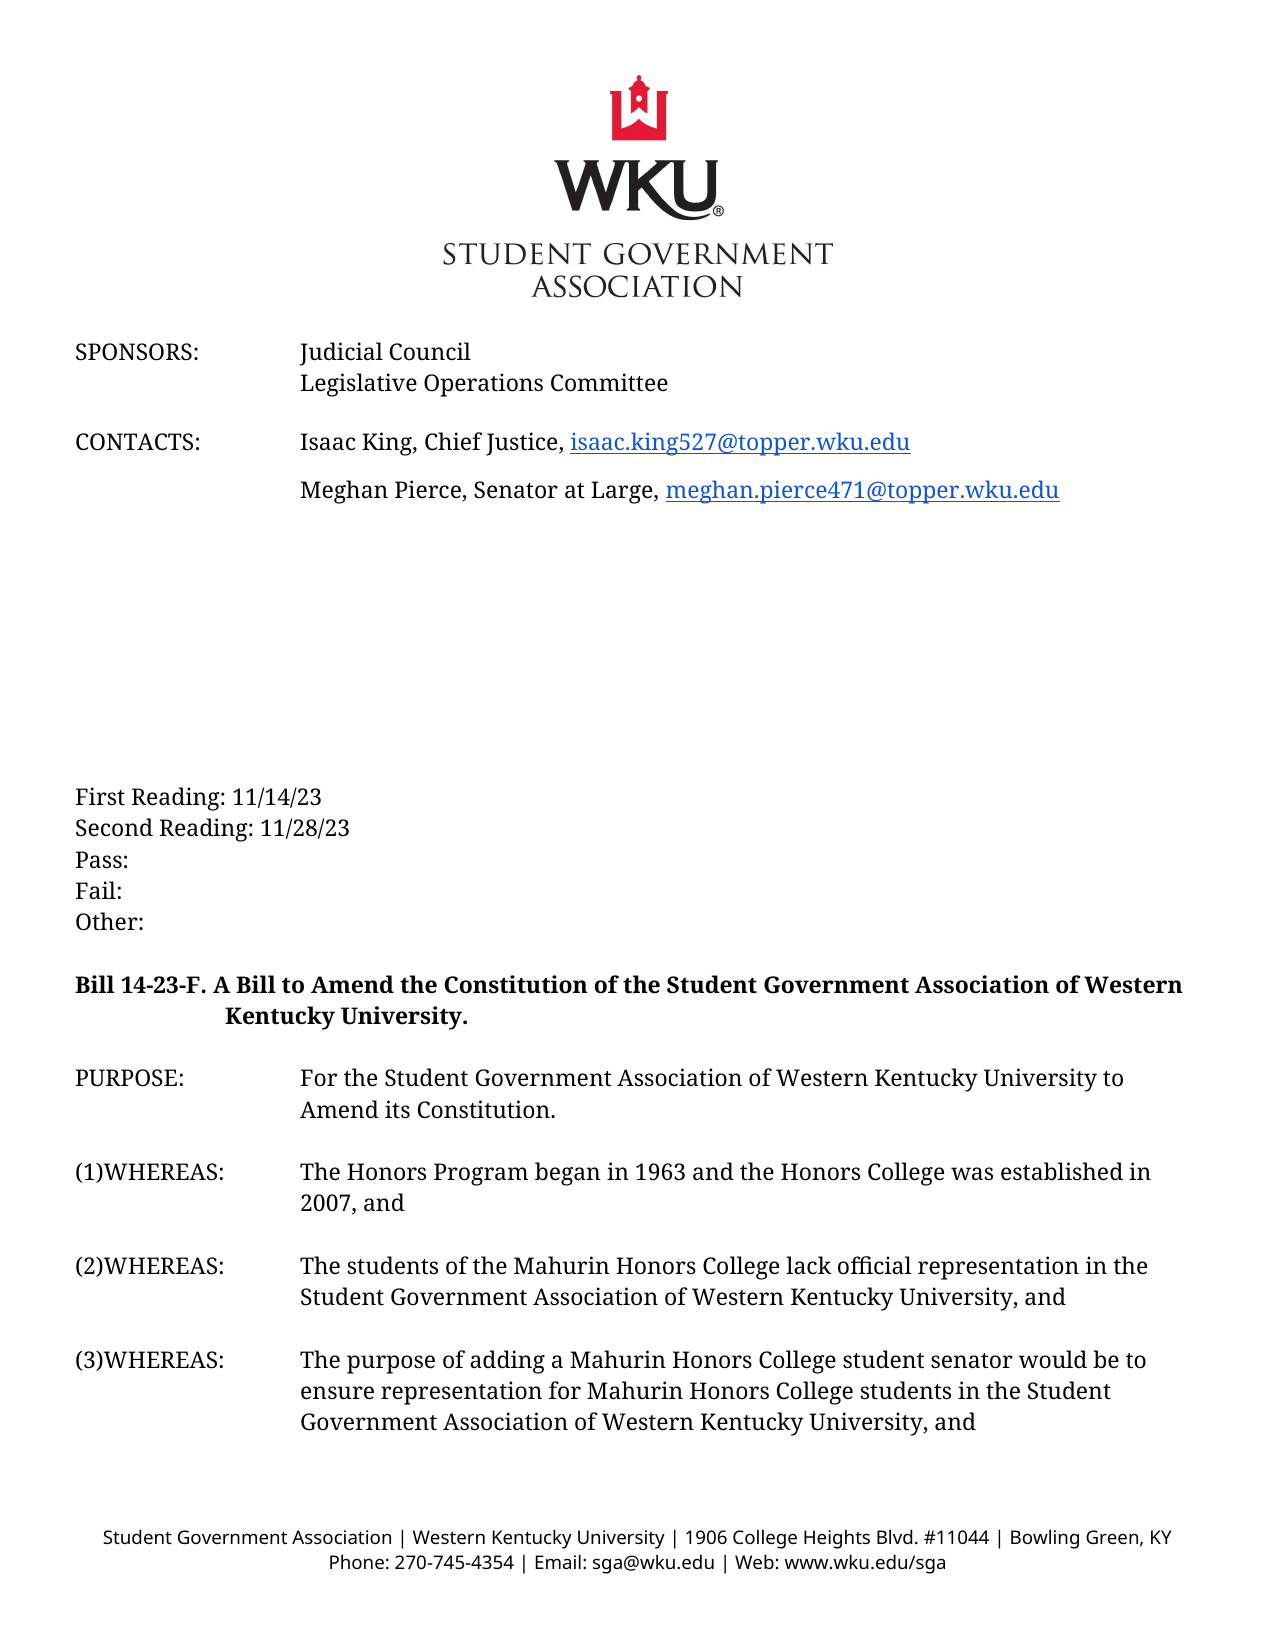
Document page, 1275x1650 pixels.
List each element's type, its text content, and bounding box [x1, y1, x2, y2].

text Other: [75, 906, 1200, 937]
text Fail: [75, 875, 1200, 906]
text Bill 14-23-F. A Bill to Amend the Constitution of the Student Government Association of Western Kentucky University. [75, 969, 1200, 1031]
text Meghan Pierce, Senator at Large, meghan.pierce471@topper.wku.edu [300, 474, 1200, 505]
text (1)WHEREAS: The Honors Program began in 1963 and the Honors College was established in 2007, and [75, 1156, 1200, 1219]
text (2)WHEREAS: The students of the Mahurin Honors College lack official representation in the Student Government Association of Western Kentucky University, and [75, 1250, 1200, 1312]
text Second Reading: 11/28/23 [75, 812, 1200, 844]
text Pass: [75, 844, 1200, 875]
text (3)WHEREAS: The purpose of adding a Mahurin Honors College student senator would be to ensure representation for Mahurin Honors College students in the Student Government Association of Western Kentucky University, and [75, 1344, 1200, 1437]
text Legislative Operations Committee [75, 367, 1200, 398]
text PURPOSE: For the Student Government Association of Western Kentucky University to Amend its Constitution. [75, 1062, 1200, 1125]
text CONTACTS: Isaac King, Chief Justice, isaac.king527@topper.wku.edu [75, 426, 1200, 457]
picture [441, 75, 834, 305]
text SPONSORS: Judicial Council [75, 336, 1200, 367]
text First Reading: 11/14/23 [75, 781, 1200, 812]
